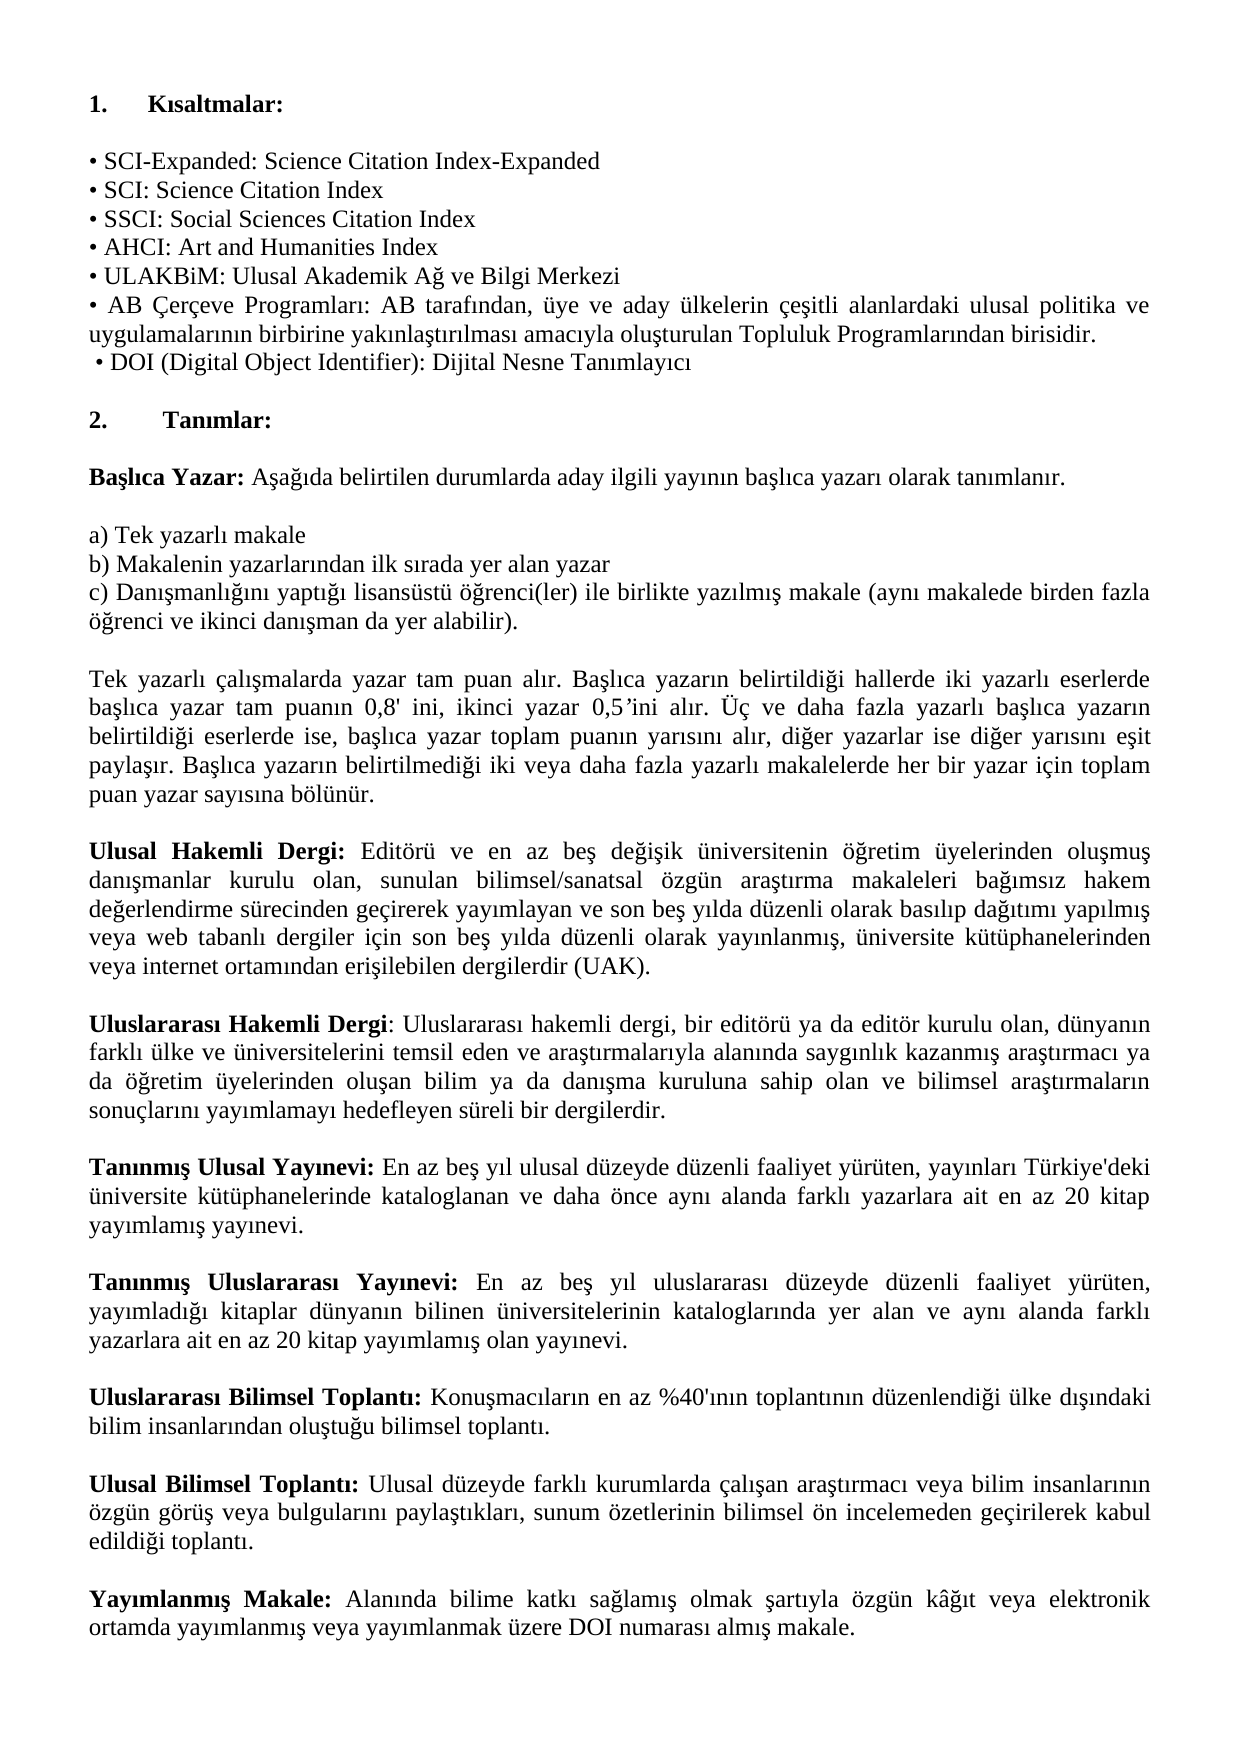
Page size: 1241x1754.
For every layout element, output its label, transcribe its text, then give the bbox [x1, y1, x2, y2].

text Uluslararası Hakemli Dergi: Uluslararası hakemli dergi, bir editörü ya da editör kurulu olan, dünyanın farklı ülke ve üniversitelerini temsil eden ve araştırmalarıyla alanında saygınlık kazanmış araştırmacı ya da öğretim üyelerinden oluşan bilim ya da danışma kuruluna sahip olan ve bilimsel araştırmaların sonuçlarını yayımlamayı hedefleyen süreli bir dergilerdir. [89, 1009, 1152, 1124]
text a) Tek yazarlı makale [89, 520, 1152, 549]
text b) Makalenin yazarlarından ilk sırada yer alan yazar [89, 549, 1152, 577]
list Kısaltmalar: [89, 89, 1152, 117]
text • DOI (Digital Object Identifier): Dijital Nesne Tanımlayıcı [89, 347, 1152, 376]
text Yayımlanmış Makale: Alanında bilime katkı sağlamış olmak şartıyla özgün kâğıt veya elektronik ortamda yayımlanmış veya yayımlanmak üzere DOI numarası almış makale. [89, 1584, 1152, 1641]
text • SCI-Expanded: Science Citation Index-Expanded [89, 146, 1152, 175]
text Başlıca Yazar: Aşağıda belirtilen durumlarda aday ilgili yayının başlıca yazarı olarak tanımlanır. [89, 462, 1152, 491]
text 2. Tanımlar: [89, 405, 1152, 434]
text Tanınmış Uluslararası Yayınevi: En az beş yıl uluslararası düzeyde düzenli faaliyet yürüten, yayımladığı kitaplar dünyanın bilinen üniversitelerinin kataloglarında yer alan ve aynı alanda farklı yazarlara ait en az 20 kitap yayımlamış olan yayınevi. [89, 1267, 1152, 1354]
text • SCI: Science Citation Index [89, 175, 1152, 204]
text • SSCI: Social Sciences Citation Index [89, 204, 1152, 232]
text Tanınmış Ulusal Yayınevi: En az beş yıl ulusal düzeyde düzenli faaliyet yürüten, yayınları Türkiye'deki üniversite kütüphanelerinde kataloglanan ve daha önce aynı alanda farklı yazarlara ait en az 20 kitap yayımlamış yayınevi. [89, 1152, 1152, 1239]
text • AHCI: Art and Humanities Index [89, 232, 1152, 261]
text Uluslararası Bilimsel Toplantı: Konuşmacıların en az %40'ının toplantının düzenlendiği ülke dışındaki bilim insanlarından oluştuğu bilimsel toplantı. [89, 1382, 1152, 1440]
text • ULAKBiM: Ulusal Akademik Ağ ve Bilgi Merkezi [89, 261, 1152, 290]
text Tek yazarlı çalışmalarda yazar tam puan alır. Başlıca yazarın belirtildiği hallerde iki yazarlı eserlerde başlıca yazar tam puanın 0,8' ini, ikinci yazar 0,5’ini alır. Üç ve daha fazla yazarlı başlıca yazarın belirtildiği eserlerde ise, başlıca yazar toplam puanın yarısını alır, diğer yazarlar ise diğer yarısını eşit paylaşır. Başlıca yazarın belirtilmediği iki veya daha fazla yazarlı makalelerde her bir yazar için toplam puan yazar sayısına bölünür. [89, 664, 1152, 807]
text c) Danışmanlığını yaptığı lisansüstü öğrenci(ler) ile birlikte yazılmış makale (aynı makalede birden fazla öğrenci ve ikinci danışman da yer alabilir). [89, 577, 1152, 635]
text Ulusal Bilimsel Toplantı: Ulusal düzeyde farklı kurumlarda çalışan araştırmacı veya bilim insanlarının özgün görüş veya bulgularını paylaştıkları, sunum özetlerinin bilimsel ön incelemeden geçirilerek kabul edildiği toplantı. [89, 1469, 1152, 1555]
text Ulusal Hakemli Dergi: Editörü ve en az beş değişik üniversitenin öğretim üyelerinden oluşmuş danışmanlar kurulu olan, sunulan bilimsel/sanatsal özgün araştırma makaleleri bağımsız hakem değerlendirme sürecinden geçirerek yayımlayan ve son beş yılda düzenli olarak basılıp dağıtımı yapılmış veya web tabanlı dergiler için son beş yılda düzenli olarak yayınlanmış, üniversite kütüphanelerinden veya internet ortamından erişilebilen dergilerdir (UAK). [89, 836, 1152, 980]
text • AB Çerçeve Programları: AB tarafından, üye ve aday ülkelerin çeşitli alanlardaki ulusal politika ve uygulamalarının birbirine yakınlaştırılması amacıyla oluşturulan Topluluk Programlarından birisidir. [89, 290, 1152, 347]
